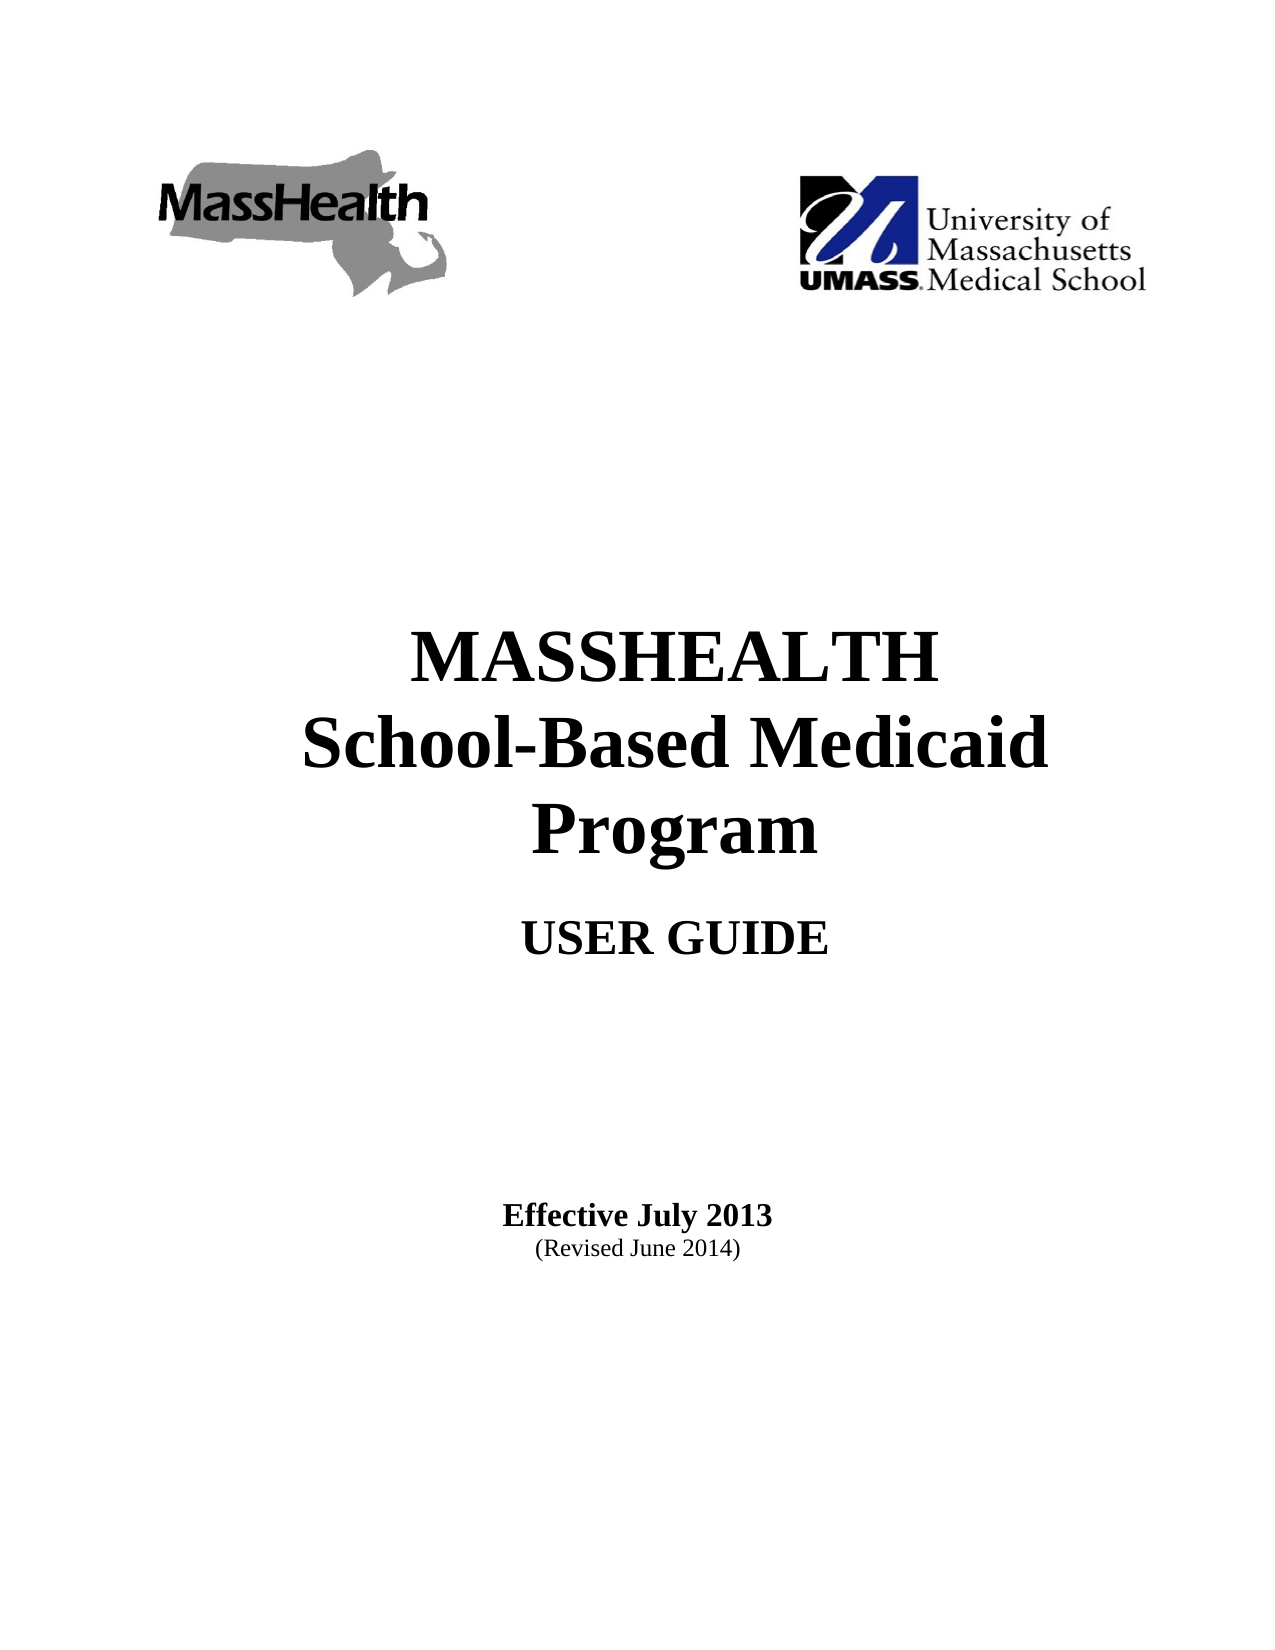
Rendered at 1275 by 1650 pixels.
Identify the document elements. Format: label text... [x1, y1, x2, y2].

picture [793, 175, 1175, 297]
text MASSHEALTH [301, 611, 1049, 697]
text USER GUIDE [301, 908, 1049, 965]
picture [150, 150, 447, 297]
text School-Based Medicaid Program [301, 697, 1049, 870]
text Effective July 2013 [226, 1195, 1049, 1234]
text (Revised June 2014) [226, 1234, 1049, 1262]
